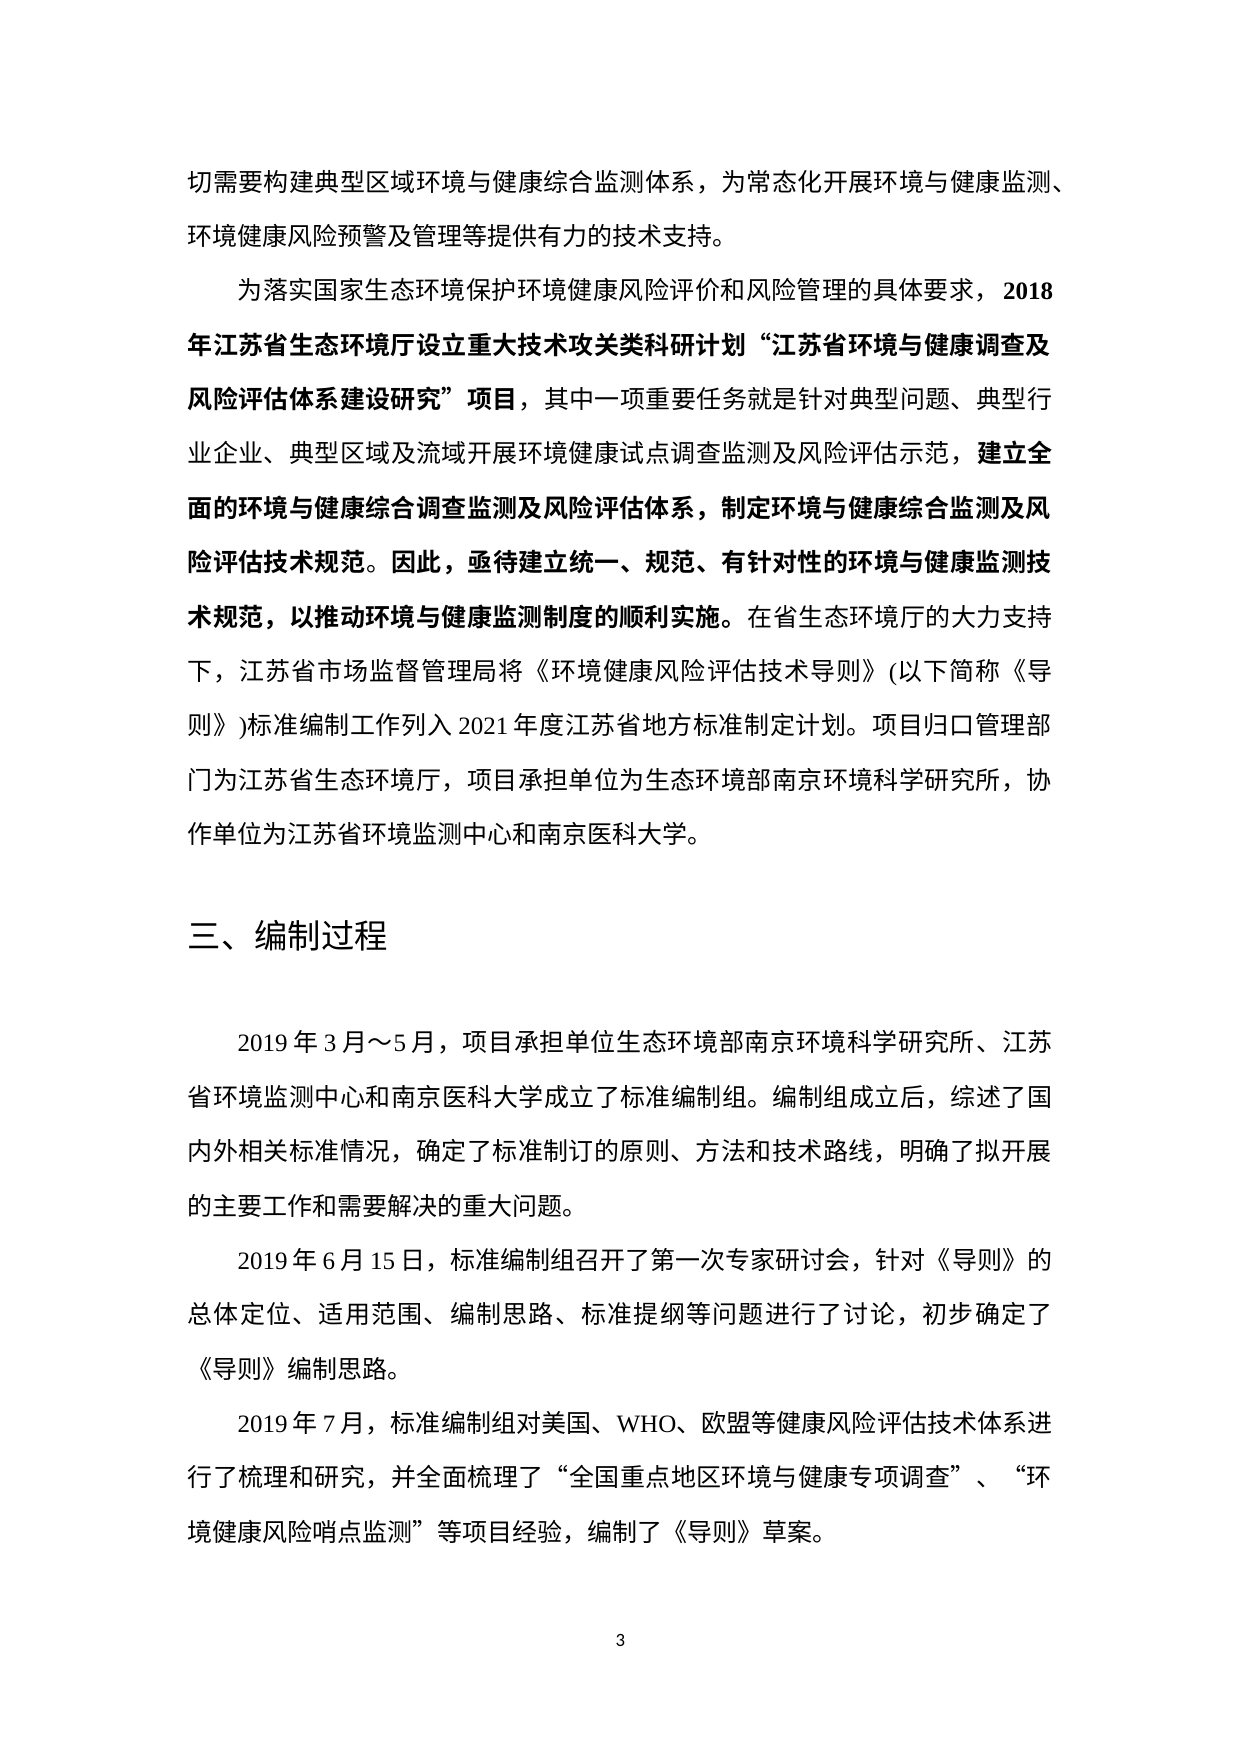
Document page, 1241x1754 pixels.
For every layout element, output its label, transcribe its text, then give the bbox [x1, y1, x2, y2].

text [187, 162, 1053, 253]
text 2019年6月15日，标准编制组召开了第一次专家研讨会，针对《导则》的总体定位、适用范围、编制思路、标准提纲等问题进行了讨论，初步确定了《导则》编制思路。 [187, 1240, 1053, 1385]
text 2019年3月～5月，项目承担单位生态环境部南京环境科学研究所、江苏省环境监测中心和南京医科大学成立了标准编制组。编制组成立后，综述了国内外相关标准情况，确定了标准制订的原则、方法和技术路线，明确了拟开展的主要工作和需要解决的重大问题。 [187, 1023, 1053, 1222]
text 为落实国家生态环境保护环境健康风险评价和风险管理的具体要求，2018年江苏省生态环境厅设立重大技术攻关类科研计划“江苏省环境与健康调查及风险评估体系建设研究”项目，其中一项重要任务就是针对典型问题、典型行业企业、典型区域及流域开展环境健康试点调查监测及风险评估示范，建立全面的环境与健康综合调查监测及风险评估体系，制定环境与健康综合监测及风险评估技术规范。因此，亟待建立统一、规范、有针对性的环境与健康监测技术规范，以推动环境与健康监测制度的顺利实施。在省生态环境厅的大力支持下，江苏省市场监督管理局将《环境健康风险评估技术导则》(以下简称《导则》)标准编制工作列入2021年度江苏省地方标准制定计划。项目归口管理部门为江苏省生态环境厅，项目承担单位为生态环境部南京环境科学研究所，协作单位为江苏省环境监测中心和南京医科大学。 [187, 271, 1053, 851]
text 2019年7月，标准编制组对美国、WHO、欧盟等健康风险评估技术体系进行了梳理和研究，并全面梳理了“全国重点地区环境与健康专项调查”、“环境健康风险哨点监测”等项目经验，编制了《导则》草案。 [187, 1403, 1053, 1548]
text 三、编制过程 [187, 901, 1053, 966]
